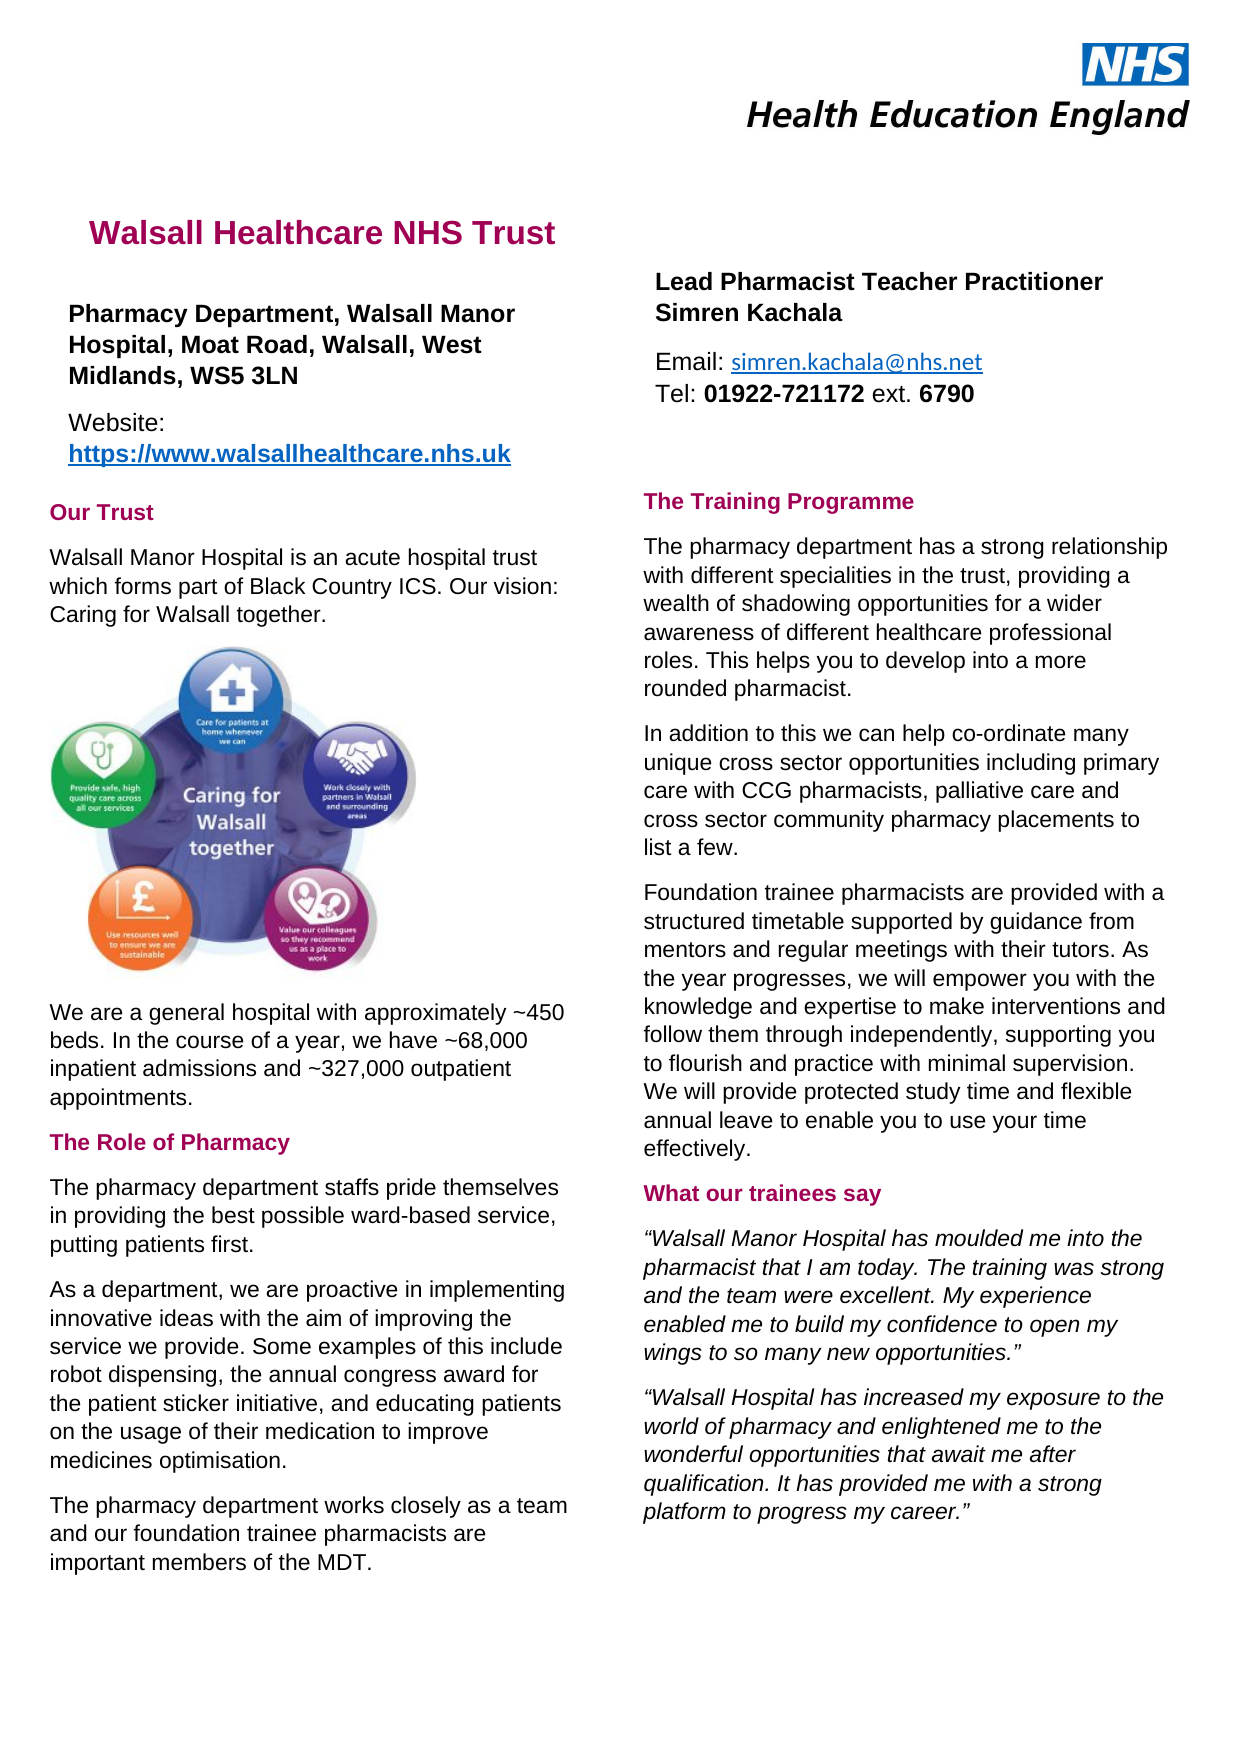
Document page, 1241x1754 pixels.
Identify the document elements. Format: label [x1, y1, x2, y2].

picture [49, 646, 417, 980]
picture [732, 43, 1191, 150]
